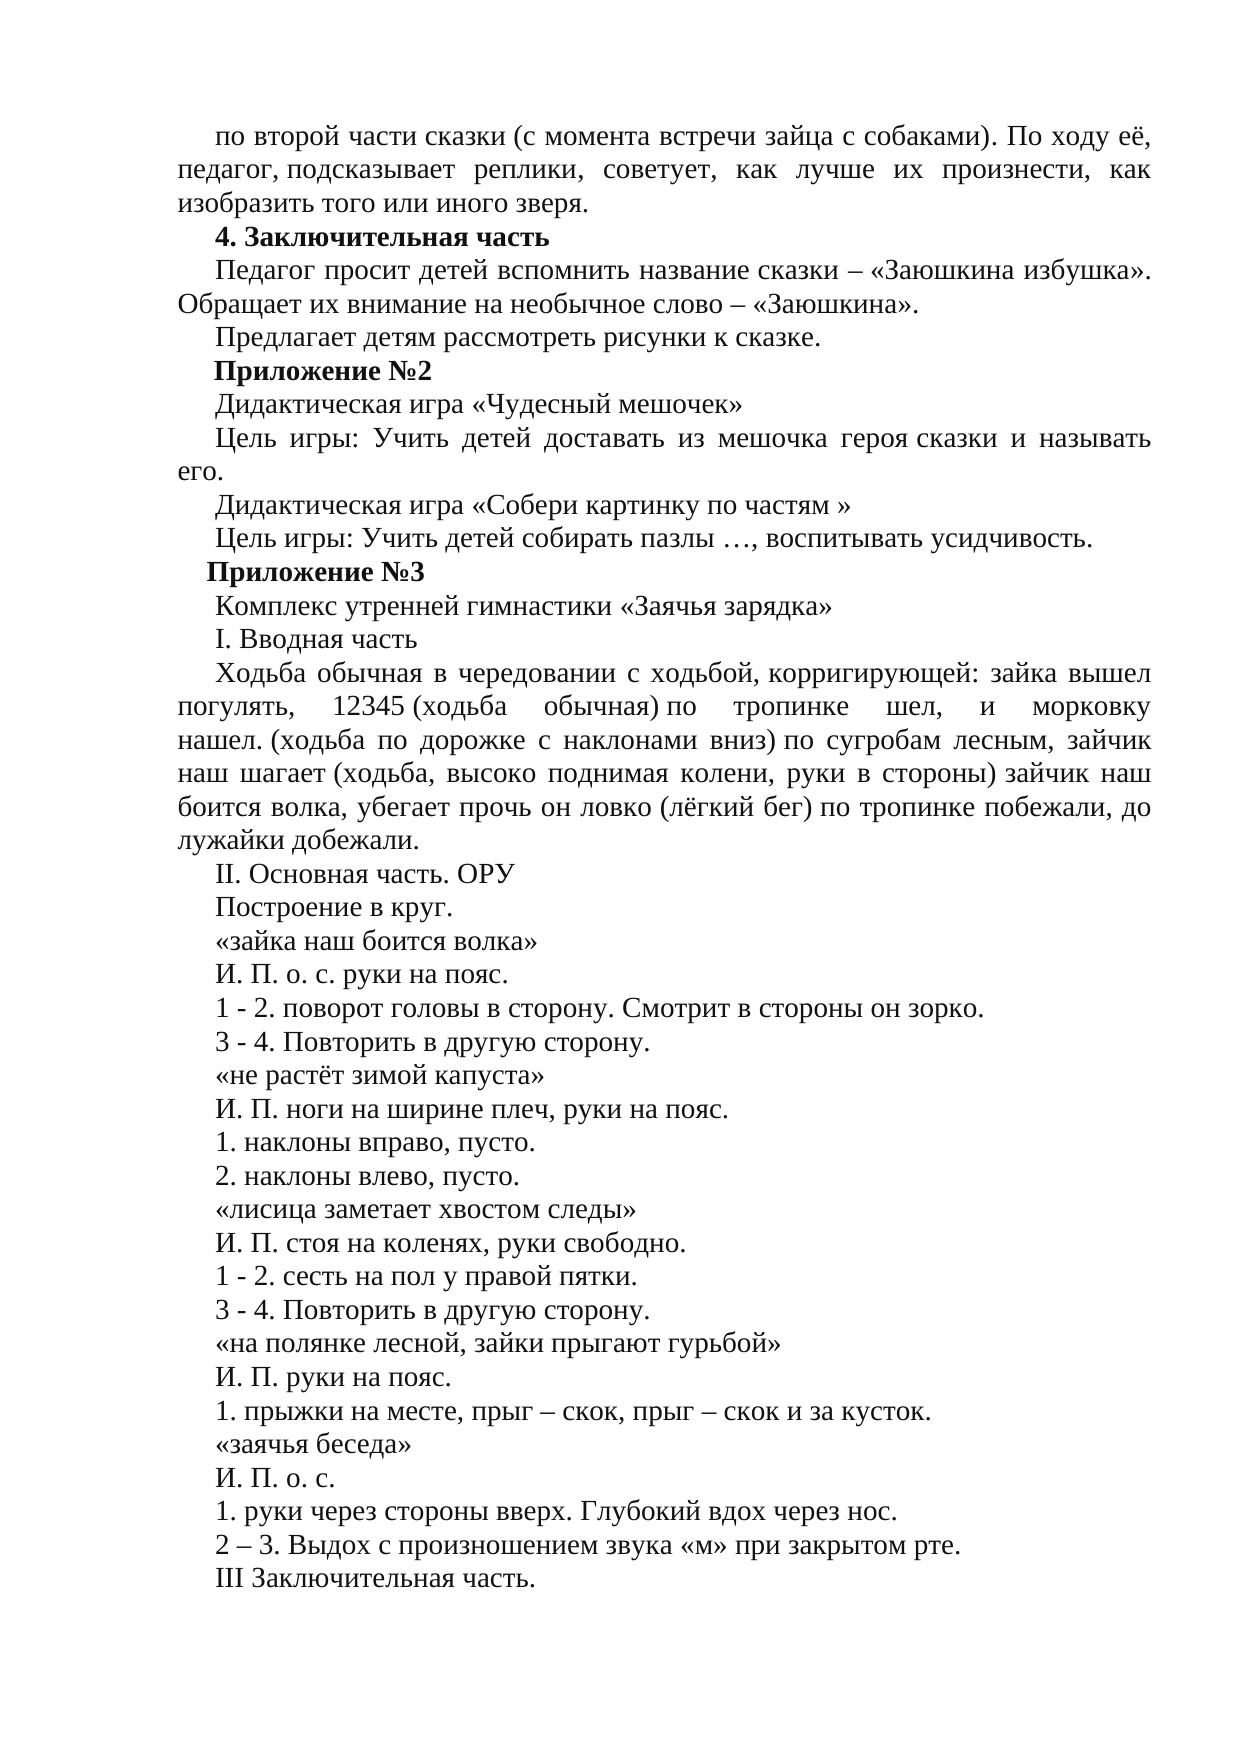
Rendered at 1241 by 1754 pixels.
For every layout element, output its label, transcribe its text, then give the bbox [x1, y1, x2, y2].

text Построение в круг. [177, 889, 1152, 923]
text 1. прыжки на месте, прыг – скок, прыг – скок и за кусток. [177, 1393, 1152, 1426]
text И. П. о. с. [177, 1460, 1152, 1493]
text 1. наклоны вправо, пусто. [177, 1124, 1152, 1158]
text 1 - 2. поворот головы в сторону. Смотрит в стороны он зорко. [177, 990, 1152, 1024]
text «зайка наш боится волка» [177, 923, 1152, 957]
text по второй части сказки (с момента встречи зайца с собаками). По ходу её, педагог, подсказывает реплики, советует, как лучше их произнести, как изобразить того или иного зверя. [177, 118, 1152, 219]
text Приложение №3 [177, 554, 1152, 588]
text И. П. ноги на ширине плеч, руки на пояс. [177, 1091, 1152, 1124]
text 1. руки через стороны вверх. Глубокий вдох через нос. [177, 1493, 1152, 1527]
text Дидактическая игра «Собери картинку по частям » [177, 487, 1152, 521]
text Цель игры: Учить детей доставать из мешочка героя сказки и называть его. [177, 420, 1152, 487]
text 1 - 2. сесть на пол у правой пятки. [177, 1258, 1152, 1292]
text «лисица заметает хвостом следы» [177, 1191, 1152, 1225]
text Приложение №2 [177, 353, 1152, 386]
text «заячья беседа» [177, 1426, 1152, 1460]
text Ходьба обычная в чередовании с ходьбой, корригирующей: зайка вышел погулять, 12345 (ходьба обычная) по тропинке шел, и морковку нашел. (ходьба по дорожке с наклонами вниз) по сугробам лесным, зайчик наш шагает (ходьба, высоко поднимая колени, руки в стороны) зайчик наш боится волка, убегает прочь он ловко (лёгкий бег) по тропинке побежали, до лужайки добежали. [177, 655, 1152, 856]
text Комплекс утренней гимнастики «Заячья зарядка» [177, 588, 1152, 621]
text III Заключительная часть. [177, 1560, 1152, 1594]
text II. Основная часть. ОРУ [177, 856, 1152, 889]
text И. П. стоя на коленях, руки свободно. [177, 1225, 1152, 1258]
text «не растёт зимой капуста» [177, 1057, 1152, 1091]
text 2. наклоны влево, пусто. [177, 1158, 1152, 1191]
text И. П. руки на пояс. [177, 1359, 1152, 1393]
text Дидактическая игра «Чудесный мешочек» [177, 386, 1152, 420]
text И. П. о. с. руки на пояс. [177, 957, 1152, 990]
text 3 - 4. Повторить в другую сторону. [177, 1024, 1152, 1057]
text Цель игры: Учить детей собирать пазлы …, воспитывать усидчивость. [177, 521, 1152, 554]
text I. Вводная часть [177, 621, 1152, 655]
text 4. Заключительная часть [177, 219, 1152, 252]
text 3 - 4. Повторить в другую сторону. [177, 1292, 1152, 1326]
text «на полянке лесной, зайки прыгают гурьбой» [177, 1326, 1152, 1359]
text 2 – 3. Выдох с произношением звука «м» при закрытом рте. [177, 1527, 1152, 1560]
text Предлагает детям рассмотреть рисунки к сказке. [177, 319, 1152, 353]
text Педагог просит детей вспомнить название сказки – «Заюшкина избушка». Обращает их внимание на необычное слово – «Заюшкина». [177, 252, 1152, 319]
